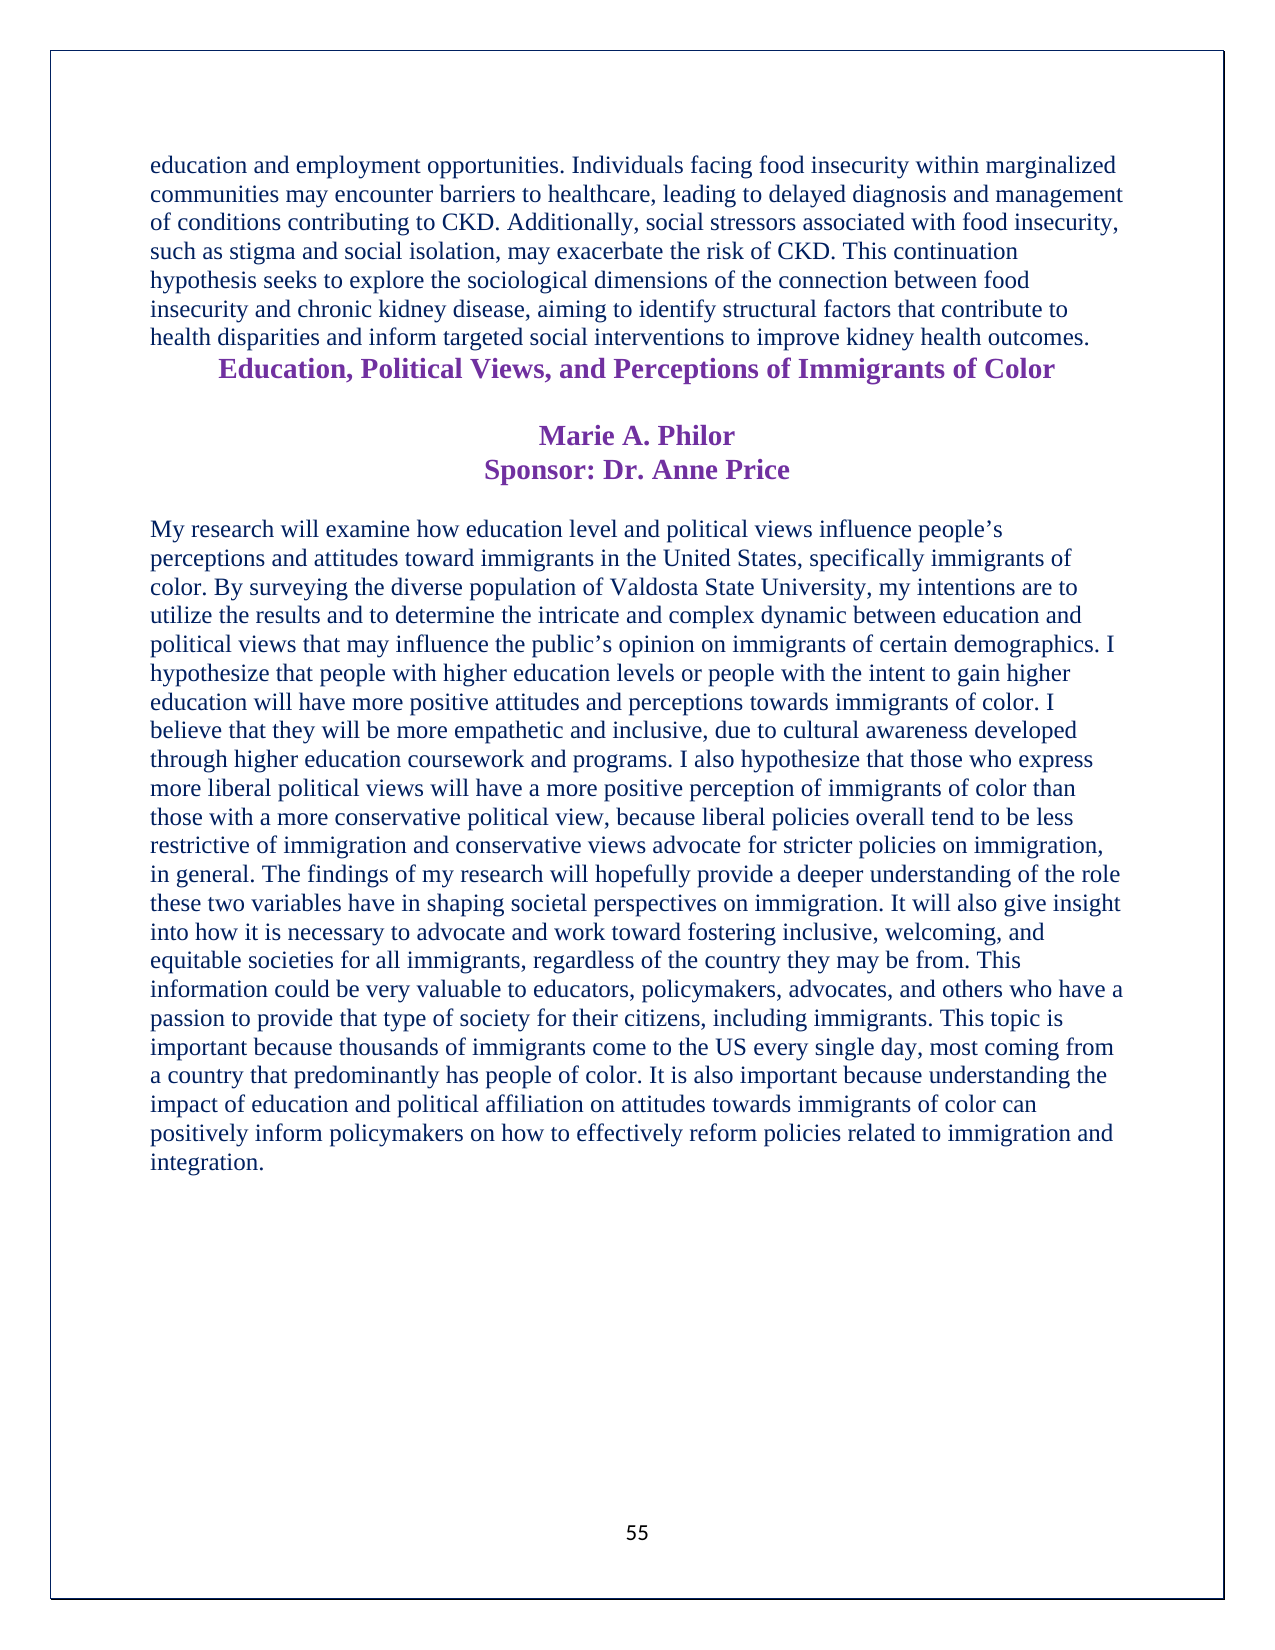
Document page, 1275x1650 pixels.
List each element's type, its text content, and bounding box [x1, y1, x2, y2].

text Marie A. Philor [150, 418, 1124, 452]
text Sponsor: Dr. Anne Price [150, 452, 1124, 485]
text Education, Political Views, and Perceptions of Immigrants of Color [150, 351, 1124, 385]
text restrictive of immigration and conservative views advocate for stricter policies on immigration, in general. The findings of my research will hopefully provide a deeper understanding of the role these two variables have in shaping societal perspectives on immigration. It will also give insight into how it is necessary to advocate and work toward fostering inclusive, welcoming, and equitable societies for all immigrants, regardless of the country they may be from. This information could be very valuable to educators, policymakers, advocates, and others who have a passion to provide that type of society for their citizens, including immigrants. This topic is important because thousands of immigrants come to the US every single day, most coming from a country that predominantly has people of color. It is also important because understanding the impact of education and political affiliation on attitudes towards immigrants of color can positively inform policymakers on how to effectively reform policies related to immigration and integration. [150, 830, 1124, 1175]
text My research will examine how education level and political views influence people’s perceptions and attitudes toward immigrants in the United States, specifically immigrants of color. By surveying the diverse population of Valdosta State University, my intentions are to utilize the results and to determine the intricate and complex dynamic between education and political views that may influence the public’s opinion on immigrants of certain demographics. I hypothesize that people with higher education levels or people with the intent to gain higher education will have more positive attitudes and perceptions towards immigrants of color. I believe that they will be more empathetic and inclusive, due to cultural awareness developed through higher education coursework and programs. I also hypothesize that those who express more liberal political views will have a more positive perception of immigrants of color than those with a more conservative political view, because liberal policies overall tend to be less [150, 514, 1124, 830]
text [150, 150, 1124, 351]
